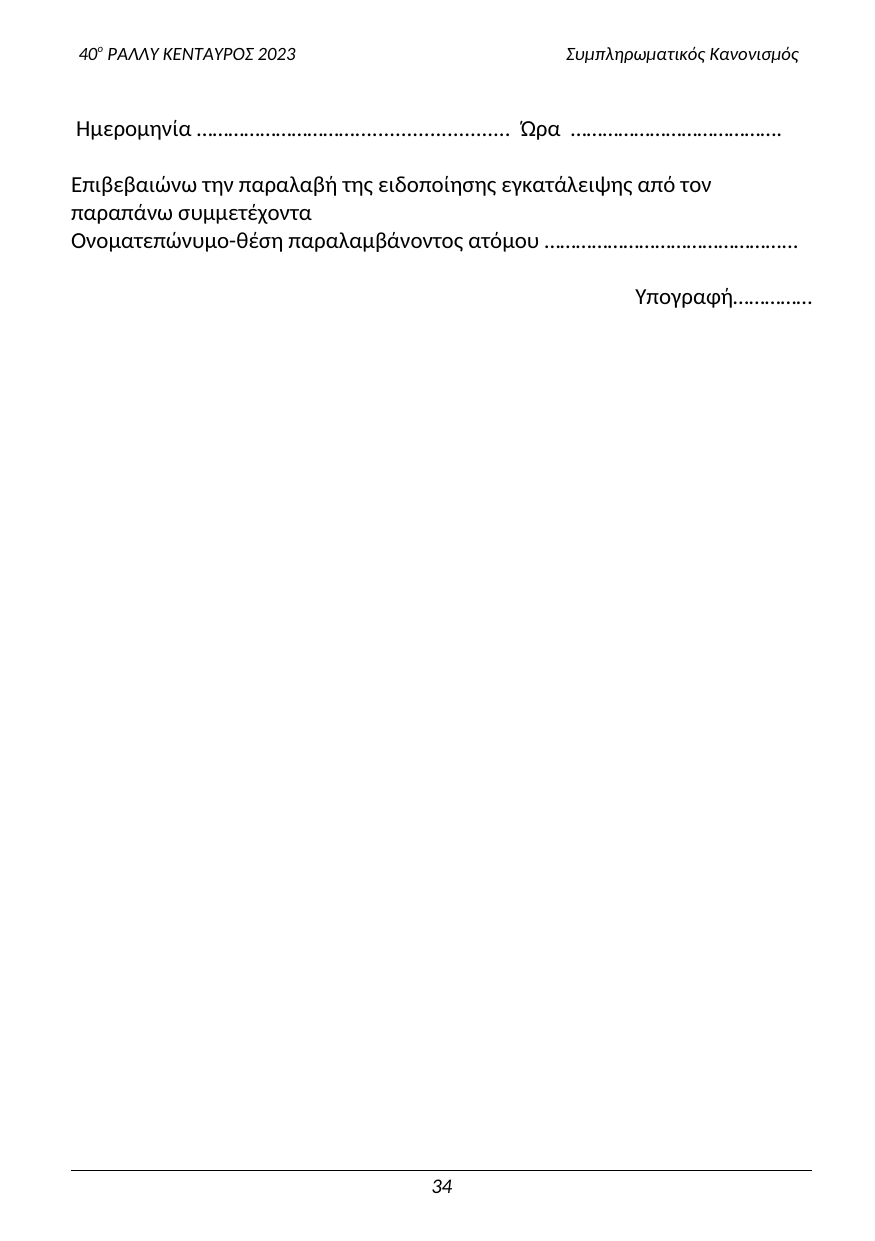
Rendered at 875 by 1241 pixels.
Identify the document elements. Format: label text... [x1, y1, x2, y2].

text Επιβεβαιώνω την παραλαβή της ειδοποίησης εγκατάλειψης από τον παραπάνω συμμετέχοντα [71, 170, 812, 226]
text Υπογραφή…………… [71, 282, 812, 310]
text Ονοματεπώνυμο-θέση παραλαμβάνοντος ατόμου ………………………………………... [71, 226, 812, 254]
text Ημερομηνία …………………………........................... Ώρα …………………………………. [71, 106, 812, 142]
